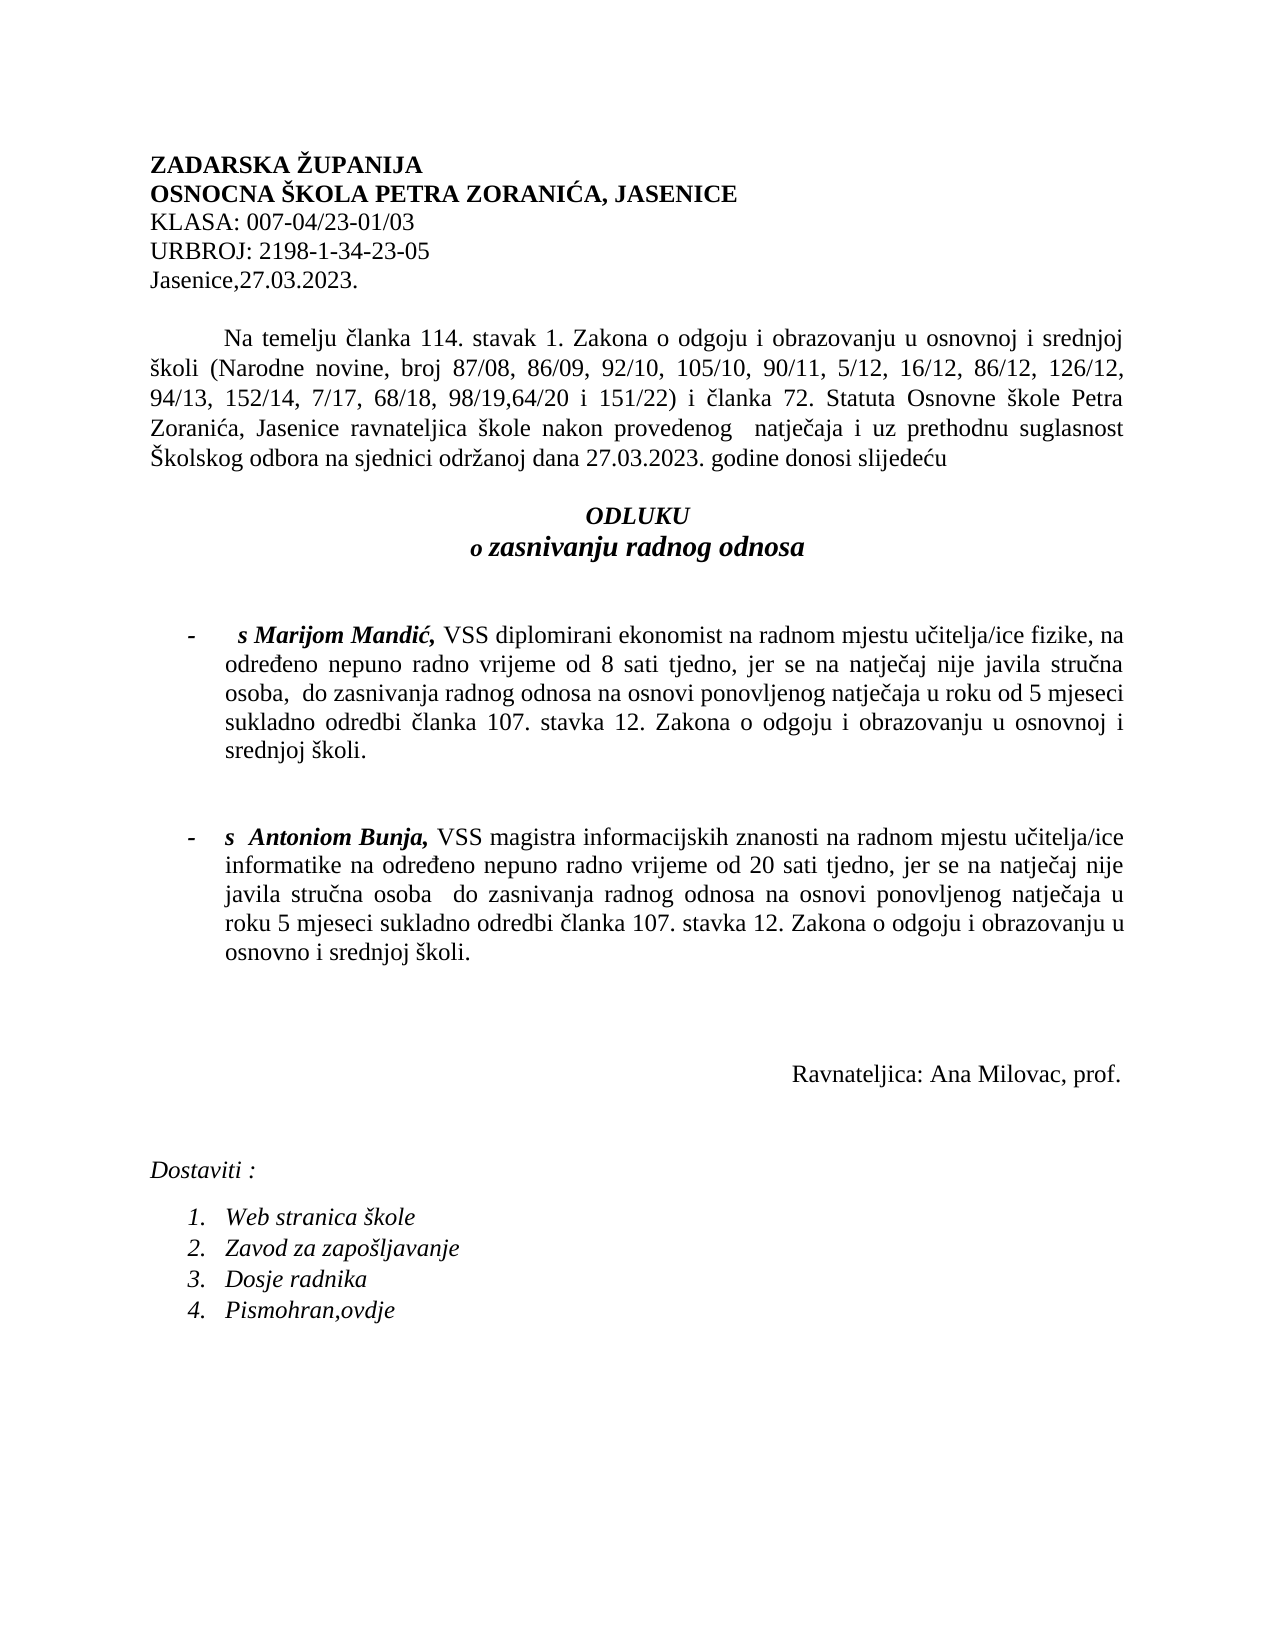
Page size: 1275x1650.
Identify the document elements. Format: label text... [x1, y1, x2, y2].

text KLASA: 007-04/23-01/03 [150, 207, 1125, 236]
text OSNOCNA ŠKOLA PETRA ZORANIĆA, JASENICE [150, 179, 1125, 207]
text Dostaviti : [150, 1155, 1125, 1183]
text ZADARSKA ŽUPANIJA [150, 150, 1125, 179]
list s Marijom Mandić, VSS diplomirani ekonomist na radnom mjestu učitelja/ice fizike, na određeno nepuno radno vrijeme od 8 sati tjedno, jer se na natječaj nije javila stručna osoba, do zasnivanja radnog odnosa na osnovi ponovljenog natječaja u roku od 5 mjeseci sukladno odredbi članka 107. stavka 12. Zakona o odgoju i obrazovanju u osnovnoj i srednjoj školi. [187, 621, 1125, 764]
text Na temelju članka 114. stavak 1. Zakona o odgoju i obrazovanju u osnovnoj i srednjoj školi (Narodne novine, broj 87/08, 86/09, 92/10, 105/10, 90/11, 5/12, 16/12, 86/12, 126/12, 94/13, 152/14, 7/17, 68/18, 98/19,64/20 i 151/22) i članka 72. Statuta Osnovne škole Petra Zoranića, Jasenice ravnateljica škole nakon provedenog natječaja i uz prethodnu suglasnost Školskog odbora na sjednici održanoj dana 27.03.2023. godine donosi slijedeću [150, 323, 1125, 472]
text URBROJ: 2198-1-34-23-05 [150, 236, 1125, 265]
text Jasenice,27.03.2023. [150, 265, 1125, 294]
text Ravnateljica: Ana Milovac, prof. [150, 1059, 1125, 1088]
list Pismohran,ovdje [187, 1296, 1125, 1324]
text o zasnivanju radnog odnosa [150, 529, 1125, 563]
list Dosje radnika [187, 1264, 1125, 1293]
list Zavod za zapošljavanje [187, 1233, 1125, 1262]
list Web stranica škole [187, 1202, 1125, 1231]
list s Antoniom Bunja, VSS magistra informacijskih znanosti na radnom mjestu učitelja/ice informatike na određeno nepuno radno vrijeme od 20 sati tjedno, jer se na natječaj nije javila stručna osoba do zasnivanja radnog odnosa na osnovi ponovljenog natječaja u roku 5 mjeseci sukladno odredbi članka 107. stavka 12. Zakona o odgoju i obrazovanju u osnovno i srednjoj školi. [187, 822, 1125, 966]
text ODLUKU [150, 501, 1125, 529]
